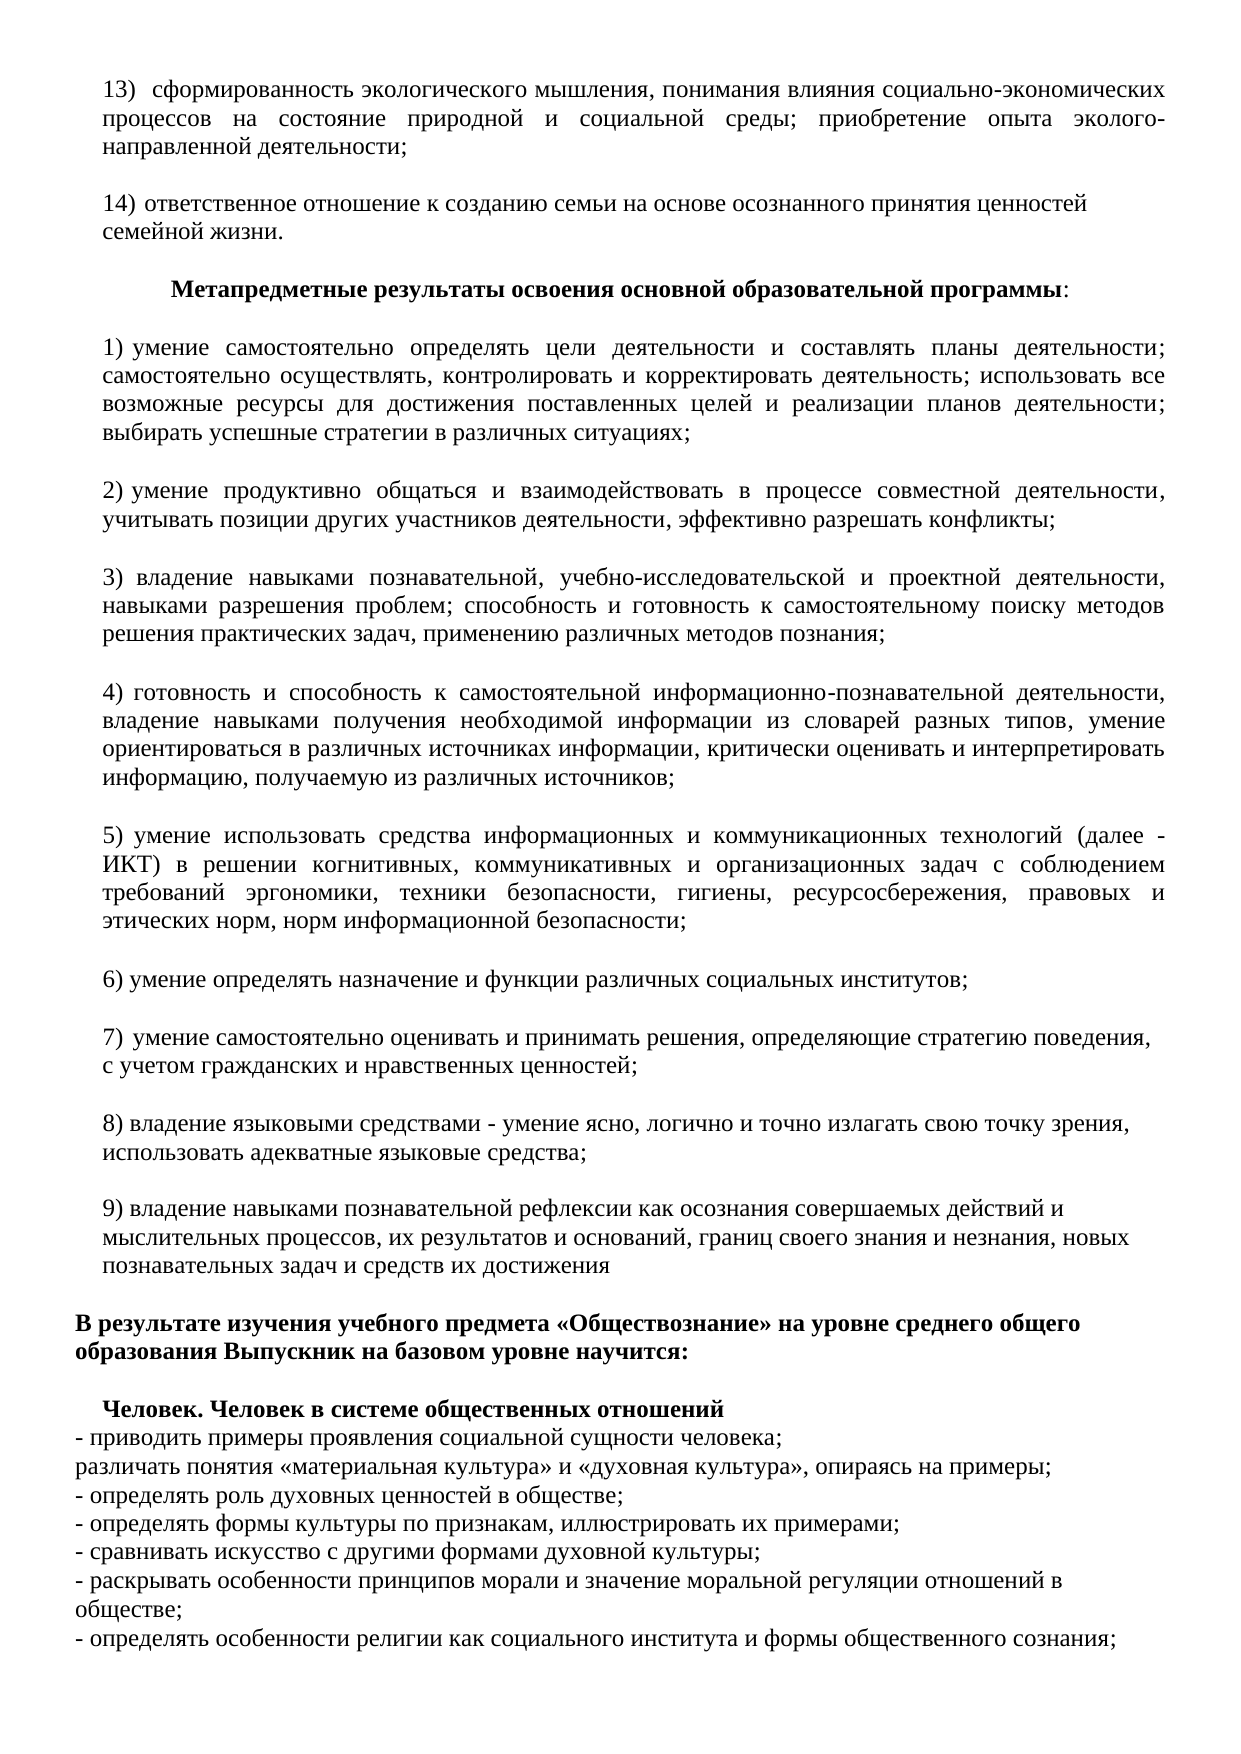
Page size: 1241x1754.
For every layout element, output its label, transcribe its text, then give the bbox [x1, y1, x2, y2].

text - определять формы культуры по признакам, иллюстрировать их примерами; [75, 1508, 1165, 1537]
text - определять роль духовных ценностей в обществе; [75, 1480, 1165, 1508]
list владение навыками познавательной, учебно-исследовательской и проектной деятельности, навыками разрешения проблем; способность и готовность к самостоятельному поиску методов решения практических задач, применению различных методов познания; [102, 563, 1165, 647]
list умение продуктивно общаться и взаимодействовать в процессе совместной деятельности, учитывать позиции других участников деятельности, эффективно разрешать конфликты; [102, 476, 1165, 532]
list умение определять назначение и функции различных социальных институтов; [102, 964, 1165, 992]
list готовность и способность к самостоятельной информационно-познавательной деятельности, владение навыками получения необходимой информации из словарей разных типов, умение ориентироваться в различных источниках информации, критически оценивать и интерпретировать информацию, получаемую из различных источников; [102, 678, 1165, 791]
text В результате изучения учебного предмета «Обществознание» на уровне среднего общего образования Выпускник на базовом уровне научится: [75, 1308, 1165, 1365]
list сформированность экологического мышления, понимания влияния социально-экономических процессов на состояние природной и социальной среды; приобретение опыта эколого-направленной деятельности; [102, 75, 1165, 159]
text Человек. Человек в системе общественных отношений [102, 1394, 1165, 1423]
text различать понятия «материальная культура» и «духовная культура», опираясь на примеры; [75, 1451, 1165, 1480]
list умение самостоятельно оценивать и принимать решения, определяющие стратегию поведения, с учетом гражданских и нравственных ценностей; [102, 1022, 1165, 1079]
list ответственное отношение к созданию семьи на основе осознанного принятия ценностей семейной жизни. [102, 189, 1165, 245]
text Метапредметные результаты освоения основной образовательной программы: [75, 274, 1165, 303]
list владение навыками познавательной рефлексии как осознания совершаемых действий и мыслительных процессов, их результатов и оснований, границ своего знания и незнания, новых познавательных задач и средств их достижения [102, 1194, 1165, 1279]
list умение самостоятельно определять цели деятельности и составлять планы деятельности; самостоятельно осуществлять, контролировать и корректировать деятельность; использовать все возможные ресурсы для достижения поставленных целей и реализации планов деятельности; выбирать успешные стратегии в различных ситуациях; [102, 333, 1165, 445]
text - приводить примеры проявления социальной сущности человека; [75, 1423, 1165, 1451]
text - сравнивать искусство с другими формами духовной культуры; [75, 1537, 1165, 1565]
list умение использовать средства информационных и коммуникационных технологий (далее - ИКТ) в решении когнитивных, коммуникативных и организационных задач с соблюдением требований эргономики, техники безопасности, гигиены, ресурсосбережения, правовых и этических норм, норм информационной безопасности; [102, 821, 1165, 934]
text - определять особенности религии как социального института и формы общественного сознания; [75, 1623, 1165, 1652]
text - раскрывать особенности принципов морали и значение моральной регуляции отношений в обществе; [75, 1566, 1165, 1623]
list владение языковыми средствами - умение ясно, логично и точно излагать свою точку зрения, использовать адекватные языковые средства; [102, 1109, 1165, 1166]
